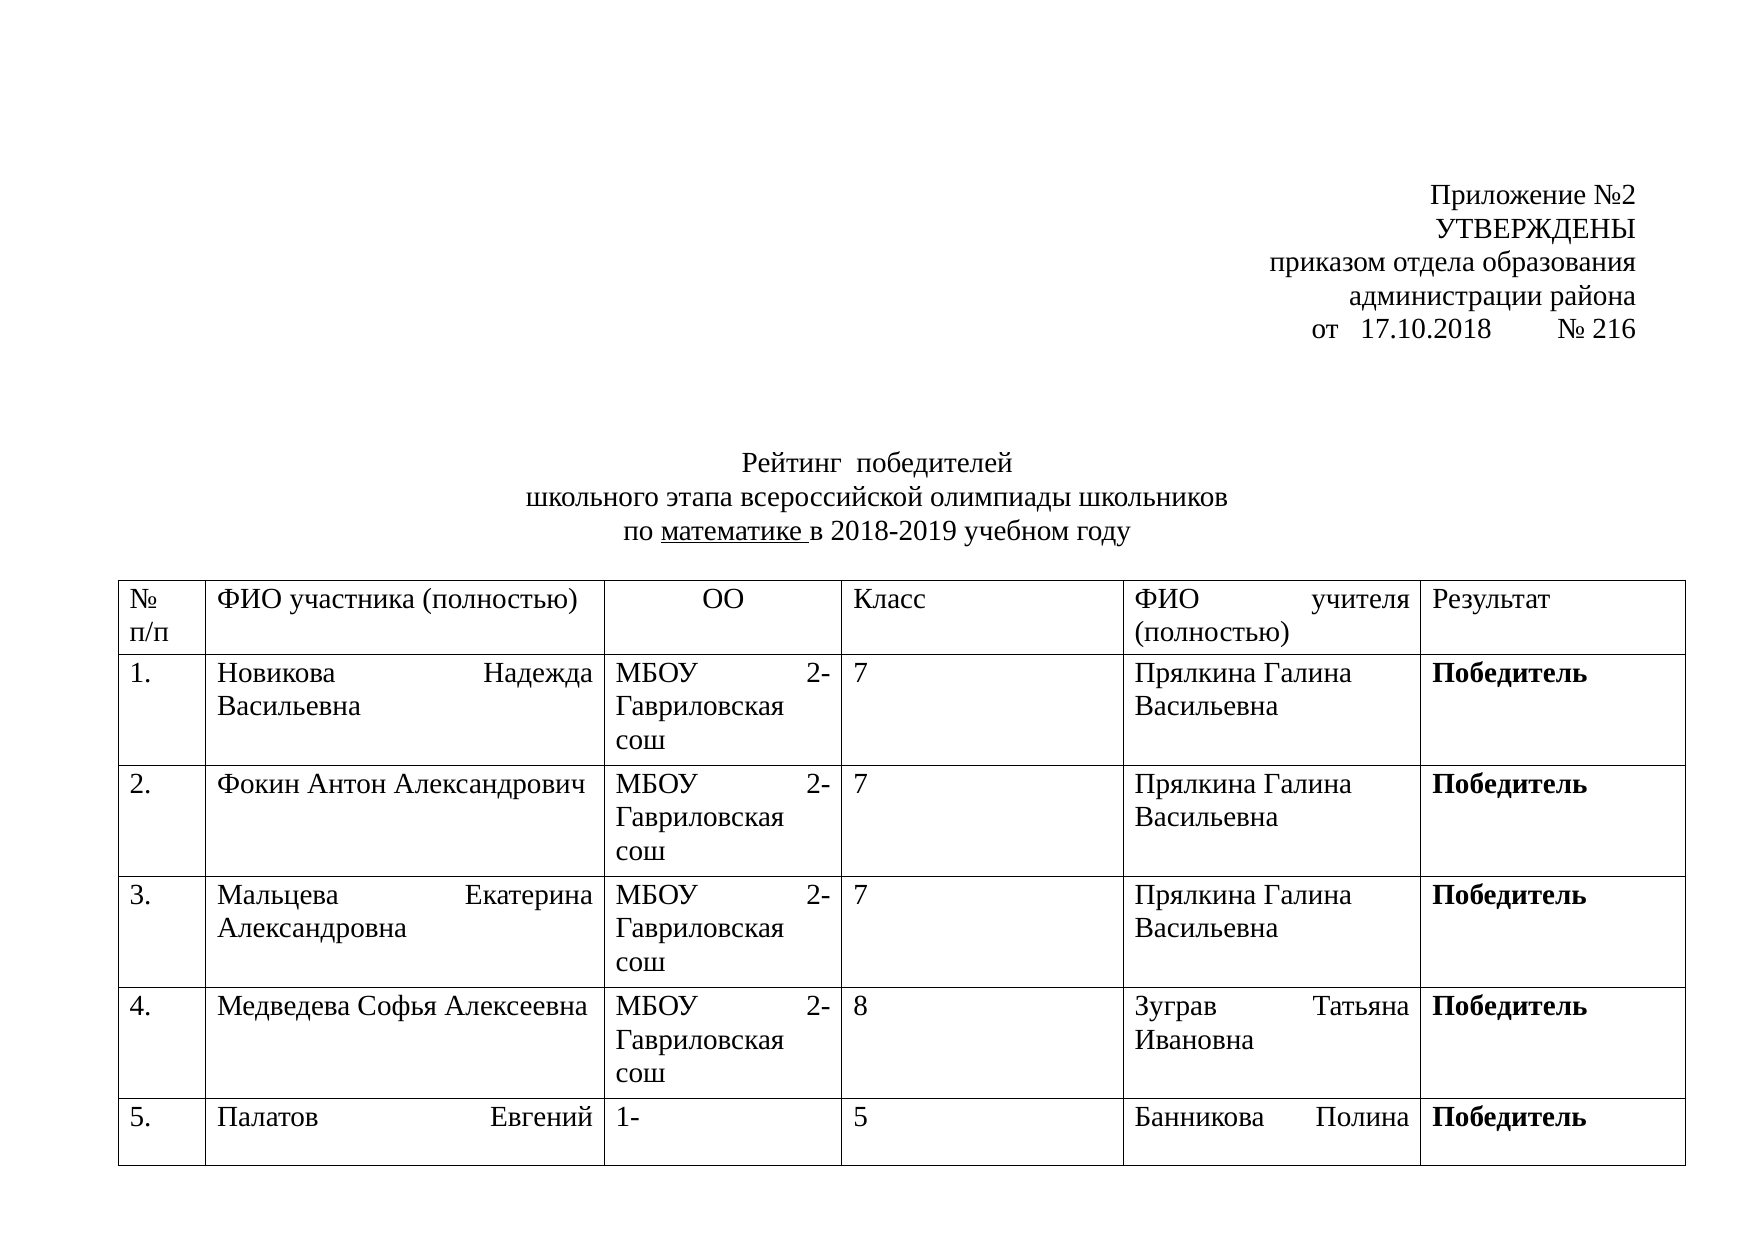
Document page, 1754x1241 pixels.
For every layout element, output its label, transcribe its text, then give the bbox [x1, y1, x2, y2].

table_cell Прялкина Галина Васильевна [1124, 766, 1420, 876]
table_cell 5 [842, 1099, 1123, 1165]
table_header ФИО участника (полностью) [206, 581, 604, 654]
text приказом отдела образования [118, 244, 1636, 278]
table_cell МБОУ 2-Гавриловская сош [605, 988, 841, 1098]
table_header Результат [1421, 581, 1685, 654]
table_cell Победитель [1421, 1099, 1685, 1165]
table_cell МБОУ 2-Гавриловская сош [605, 877, 841, 987]
text Рейтинг победителей [118, 446, 1636, 479]
table_header Класс [842, 581, 1123, 654]
table_cell Мальцева Екатерина Александровна [206, 877, 604, 987]
table_cell 7 [842, 766, 1123, 876]
table_cell 7 [842, 655, 1123, 765]
table_cell Прялкина Галина Васильевна [1124, 877, 1420, 987]
table_cell 8 [842, 988, 1123, 1098]
table_header ОО [605, 581, 841, 654]
table_cell Новикова Надежда Васильевна [206, 655, 604, 765]
table_cell МБОУ 2-Гавриловская сош [605, 766, 841, 876]
table_cell 5. [119, 1099, 205, 1165]
table_cell Победитель [1421, 877, 1685, 987]
table_header № п/п [119, 581, 205, 654]
table_cell 4. [119, 988, 205, 1098]
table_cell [605, 1099, 841, 1165]
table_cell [206, 1099, 604, 1165]
table_cell Медведева Софья Алексеевна [206, 988, 604, 1098]
table_cell Победитель [1421, 766, 1685, 876]
text УТВЕРЖДЕНЫ [118, 211, 1636, 244]
table_cell Победитель [1421, 655, 1685, 765]
text администрации района [118, 278, 1636, 311]
table_cell Фокин Антон Александрович [206, 766, 604, 876]
table_cell 1. [119, 655, 205, 765]
table_cell 2. [119, 766, 205, 876]
table_cell 3. [119, 877, 205, 987]
table_header ФИО учителя (полностью) [1124, 581, 1420, 654]
text по математике в 2018-2019 учебном году [118, 513, 1636, 546]
text от 17.10.2018 № 216 [118, 311, 1636, 345]
table_cell Победитель [1421, 988, 1685, 1098]
table_cell Зуграв Татьяна Ивановна [1124, 988, 1420, 1098]
text школьного этапа всероссийской олимпиады школьников [118, 479, 1636, 513]
table_cell 7 [842, 877, 1123, 987]
table_cell МБОУ 2-Гавриловская сош [605, 655, 841, 765]
text Приложение №2 [118, 177, 1636, 211]
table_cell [1124, 1099, 1420, 1165]
table_cell Прялкина Галина Васильевна [1124, 655, 1420, 765]
